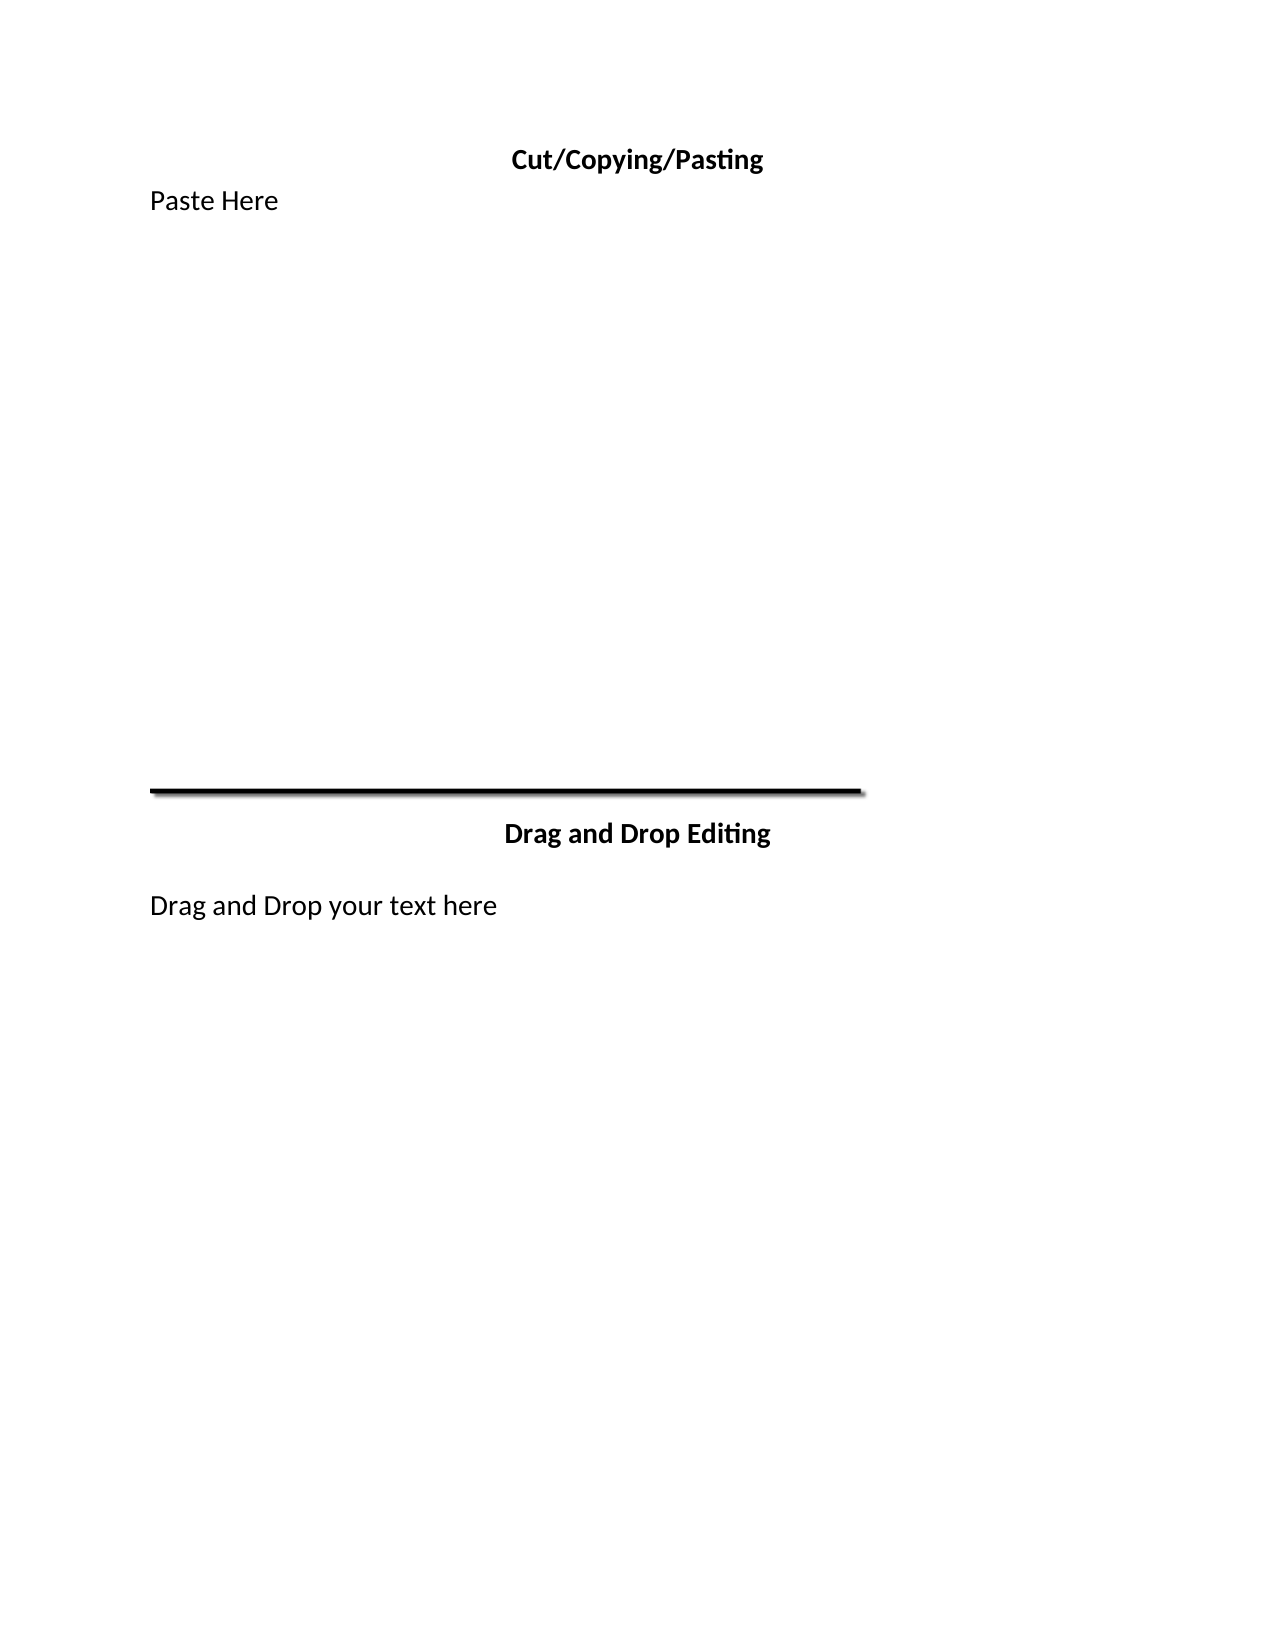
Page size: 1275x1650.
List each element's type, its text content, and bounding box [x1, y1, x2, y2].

text Drag and Drop Editing [150, 816, 1125, 851]
text Cut/Copying/Pasting [150, 141, 1125, 177]
picture [150, 787, 869, 804]
text Drag and Drop your text here [150, 887, 1125, 922]
text Paste Here [150, 182, 1125, 218]
